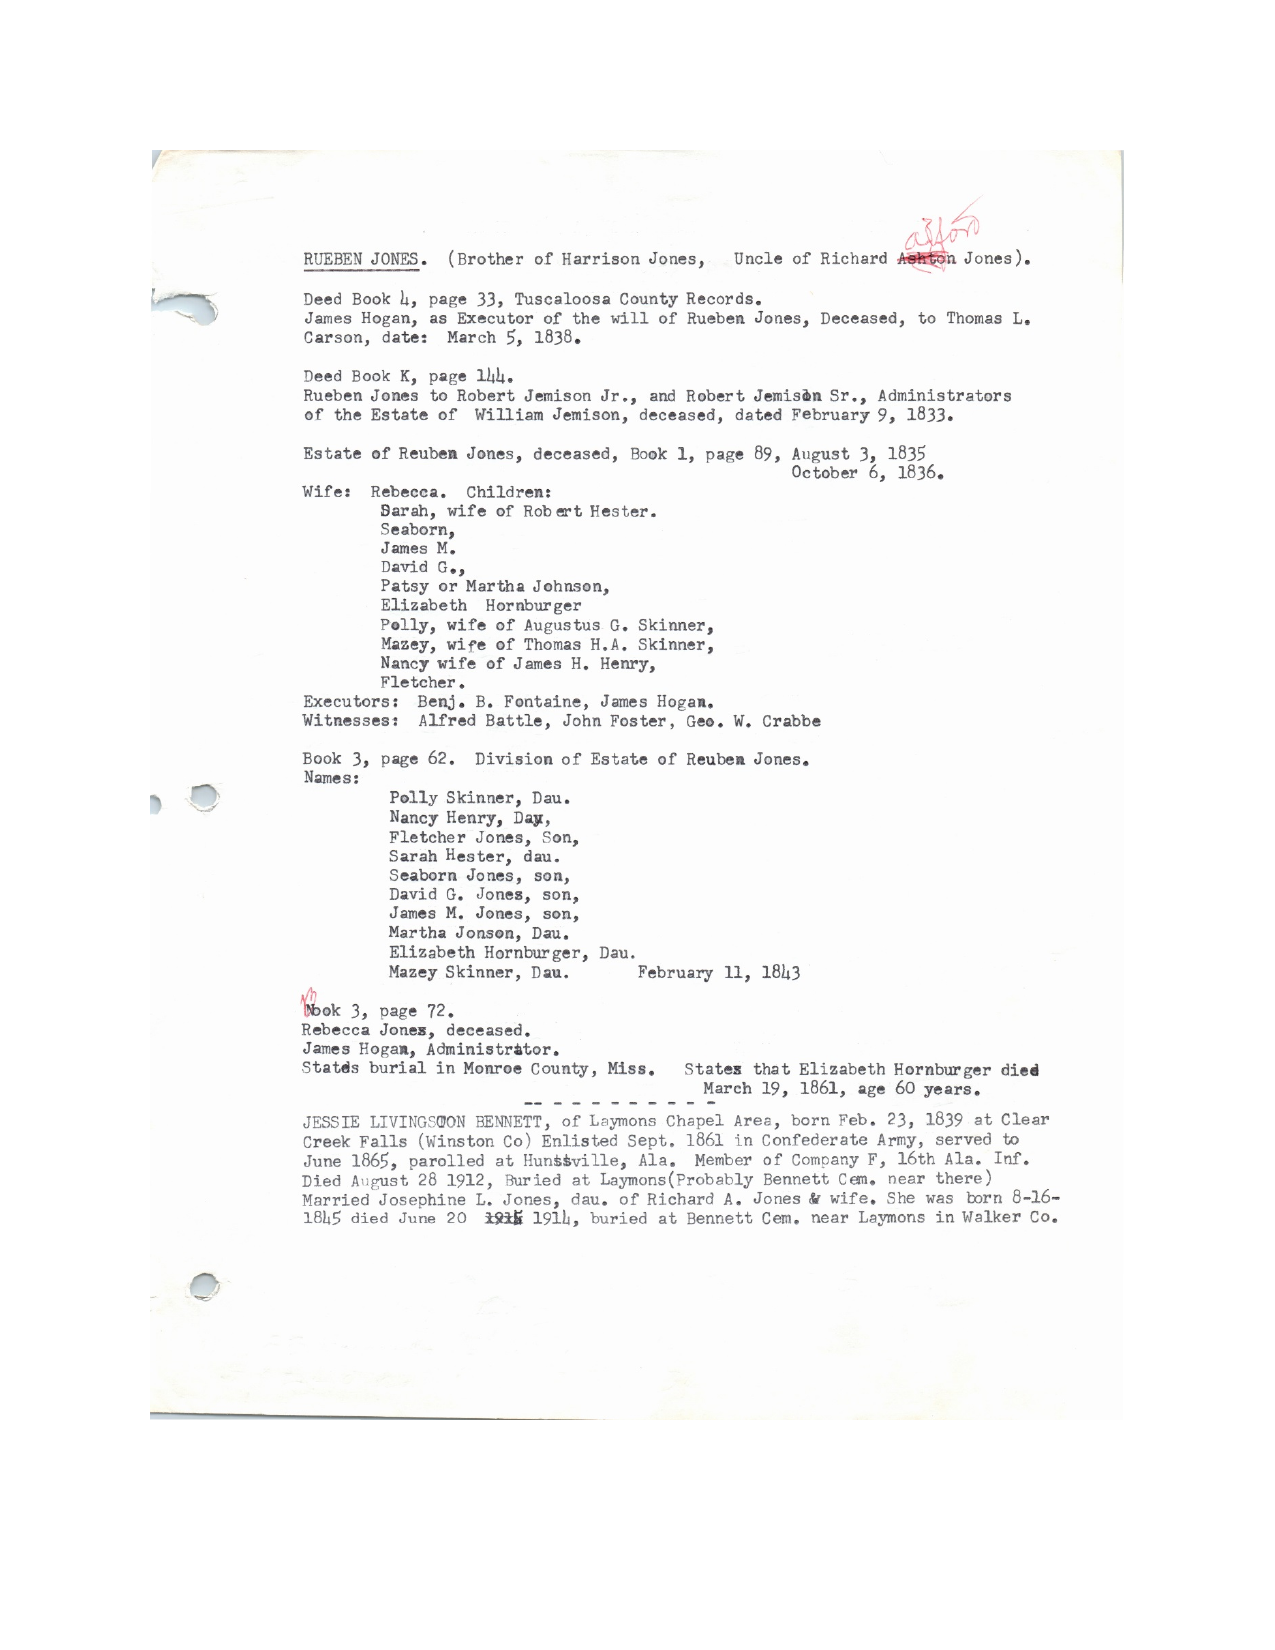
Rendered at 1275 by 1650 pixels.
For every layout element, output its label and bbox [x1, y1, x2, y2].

picture [150, 150, 1124, 1420]
